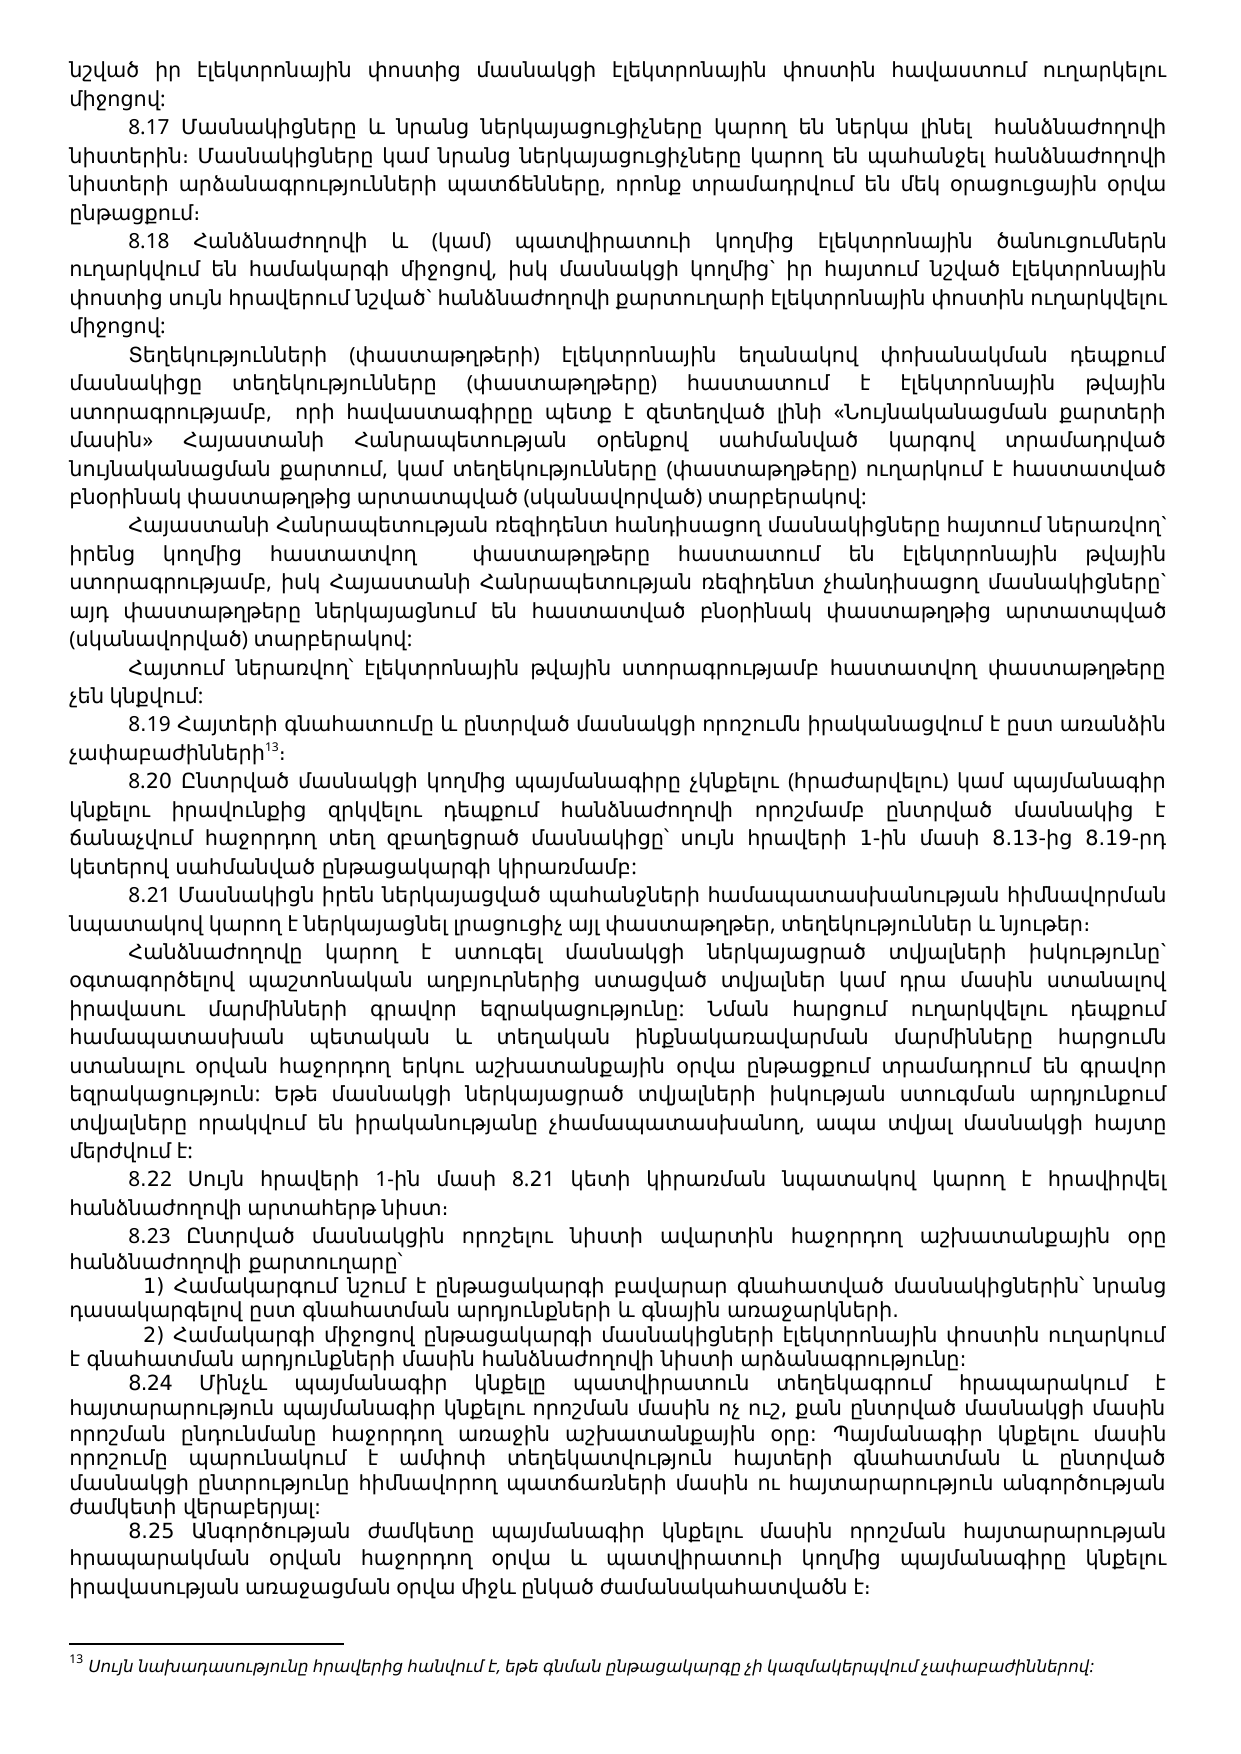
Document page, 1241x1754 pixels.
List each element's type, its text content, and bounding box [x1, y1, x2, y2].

text 8.25 Անգործության ժամկետը պայմանագիր կնքելու մասին որոշման հայտարարության հրապարակման օրվան հաջորդող օրվա և պատվիրատուի կողմից պայմանագիրը կնքելու իրավասության առաջացման օրվա միջև ընկած ժամանակահատվածն է։ [69, 1519, 1167, 1600]
text Հայաստանի Հանրապետության ռեզիդենտ հանդիսացող մասնակիցները հայտում ներառվող` իրենց կողմից հաստատվող փաստաթղթերը հաստատում են էլեկտրոնային թվային ստորագրությամբ, իսկ Հայաստանի Հանրապետության ռեզիդենտ չհանդիսացող մասնակիցները` այդ փաստաթղթերը ներկայացնում են հաստատված բնօրինակ փաստաթղթից արտատպված (սկանավորված) տարբերակով: [69, 511, 1167, 653]
text 8.21 Մասնակիցն իրեն ներկայացված պահանջների համապատասխանության հիմնավորման նպատակով կարող է ներկայացնել լրացուցիչ այլ փաստաթղթեր, տեղեկություններ և նյութեր։ [69, 880, 1167, 937]
text 8.17 Մասնակիցները և նրանց ներկայացուցիչները կարող են ներկա լինել հանձնաժողովի նիստերին։ Մասնակիցները կամ նրանց ներկայացուցիչները կարող են պահանջել հանձնաժողովի նիստերի արձանագրությունների պատճենները, որոնք տրամադրվում են մեկ օրացուցային օրվա ընթացքում։ [69, 112, 1167, 226]
text 8.22 Սույն հրավերի 1-ին մասի 8.21 կետի կիրառման նպատակով կարող է հրավիրվել հանձնաժողովի արտահերթ նիստ։ [69, 1164, 1167, 1221]
text 8.20 Ընտրված մասնակցի կողմից պայմանագիրը չկնքելու (հրաժարվելու) կամ պայմանագիր կնքելու իրավունքից զրկվելու դեպքում հանձնաժողովի որոշմամբ ընտրված մասնակից է ճանաչվում հաջորդող տեղ զբաղեցրած մասնակիցը՝ սույն հրավերի 1-ին մասի 8.13-ից 8.19-րդ կետերով սահմանված ընթացակարգի կիրառմամբ: [69, 766, 1167, 880]
text 8.23 Ընտրված մասնակցին որոշելու նիստի ավարտին հաջորդող աշխատանքային օրը հանձնաժողովի քարտուղարը՝ [69, 1221, 1167, 1274]
text Տեղեկությունների (փաստաթղթերի) էլեկտրոնային եղանակով փոխանակման դեպքում մասնակիցը տեղեկությունները (փաստաթղթերը) հաստատում է էլեկտրոնային թվային ստորագրությամբ, որի հավաստագիրըը պետք է զետեղված լինի «Նույնականացման քարտերի մասին» Հայաստանի Հանրապետության օրենքով սահմանված կարգով տրամադրված նույնականացման քարտում, կամ տեղեկությունները (փաստաթղթերը) ուղարկում է հաստատված բնօրինակ փաստաթղթից արտատպված (սկանավորված) տարբերակով: [69, 340, 1167, 511]
text 1) Համակարգում նշում է ընթացակարգի բավարար գնահատված մասնակիցներին՝ նրանց դասակարգելով ըստ գնահատման արդյունքների և գնային առաջարկների. [69, 1274, 1167, 1323]
text 8.18 Հանձնաժողովի և (կամ) պատվիրատուի կողմից էլեկտրոնային ծանուցումներն ուղարկվում են համակարգի միջոցով, իսկ մասնակցի կողմից` իր հայտում նշված էլեկտրոնային փոստից սույն հրավերում նշված` հանձնաժողովի քարտուղարի էլեկտրոնային փոստին ուղարկվելու միջոցով: [69, 226, 1167, 340]
text Հանձնաժողովը կարող է ստուգել մասնակցի ներկայացրած տվյալների իսկությունը` օգտագործելով պաշտոնական աղբյուրներից ստացված տվյալներ կամ դրա մասին ստանալով իրավասու մարմինների գրավոր եզրակացությունը: Նման հարցում ուղարկվելու դեպքում համապատասխան պետական և տեղական ինքնակառավարման մարմինները հարցումն ստանալու օրվան հաջորդող երկու աշխատանքային օրվա ընթացքում տրամադրում են գրավոր եզրակացություն: Եթե մասնակցի ներկայացրած տվյալների իսկության ստուգման արդյունքում տվյալները որակվում են իրականությանը չհամապատասխանող, ապա տվյալ մասնակցի հայտը մերժվում է: [69, 937, 1167, 1164]
text 8.24 Մինչև պայմանագիր կնքելը պատվիրատուն տեղեկագրում հրապարակում է հայտարարություն պայմանագիր կնքելու որոշման մասին ոչ ուշ, քան ընտրված մասնակցի մասին որոշման ընդունմանը հաջորդող առաջին աշխատանքային օրը: Պայմանագիր կնքելու մասին որոշումը պարունակում է ամփոփ տեղեկատվություն հայտերի գնահատման և ընտրված մասնակցի ընտրությունը հիմնավորող պատճառների մասին ու հայտարարություն անգործության ժամկետի վերաբերյալ: [69, 1371, 1167, 1519]
text 8.19 Հայտերի գնահատումը և ընտրված մասնակցի որոշումն իրականացվում է ըստ առանձին չափաբաժինների։ [69, 709, 1167, 766]
text Հայտում ներառվող՝ էլեկտրոնային թվային ստորագրությամբ հաստատվող փաստաթղթերը չեն կնքվում: [69, 653, 1167, 709]
text 2) Համակարգի միջոցով ընթացակարգի մասնակիցների էլեկտրոնային փոստին ուղարկում է գնահատման արդյունքների մասին հանձնաժողովի նիստի արձանագրությունը: [69, 1323, 1167, 1371]
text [69, 56, 1167, 112]
